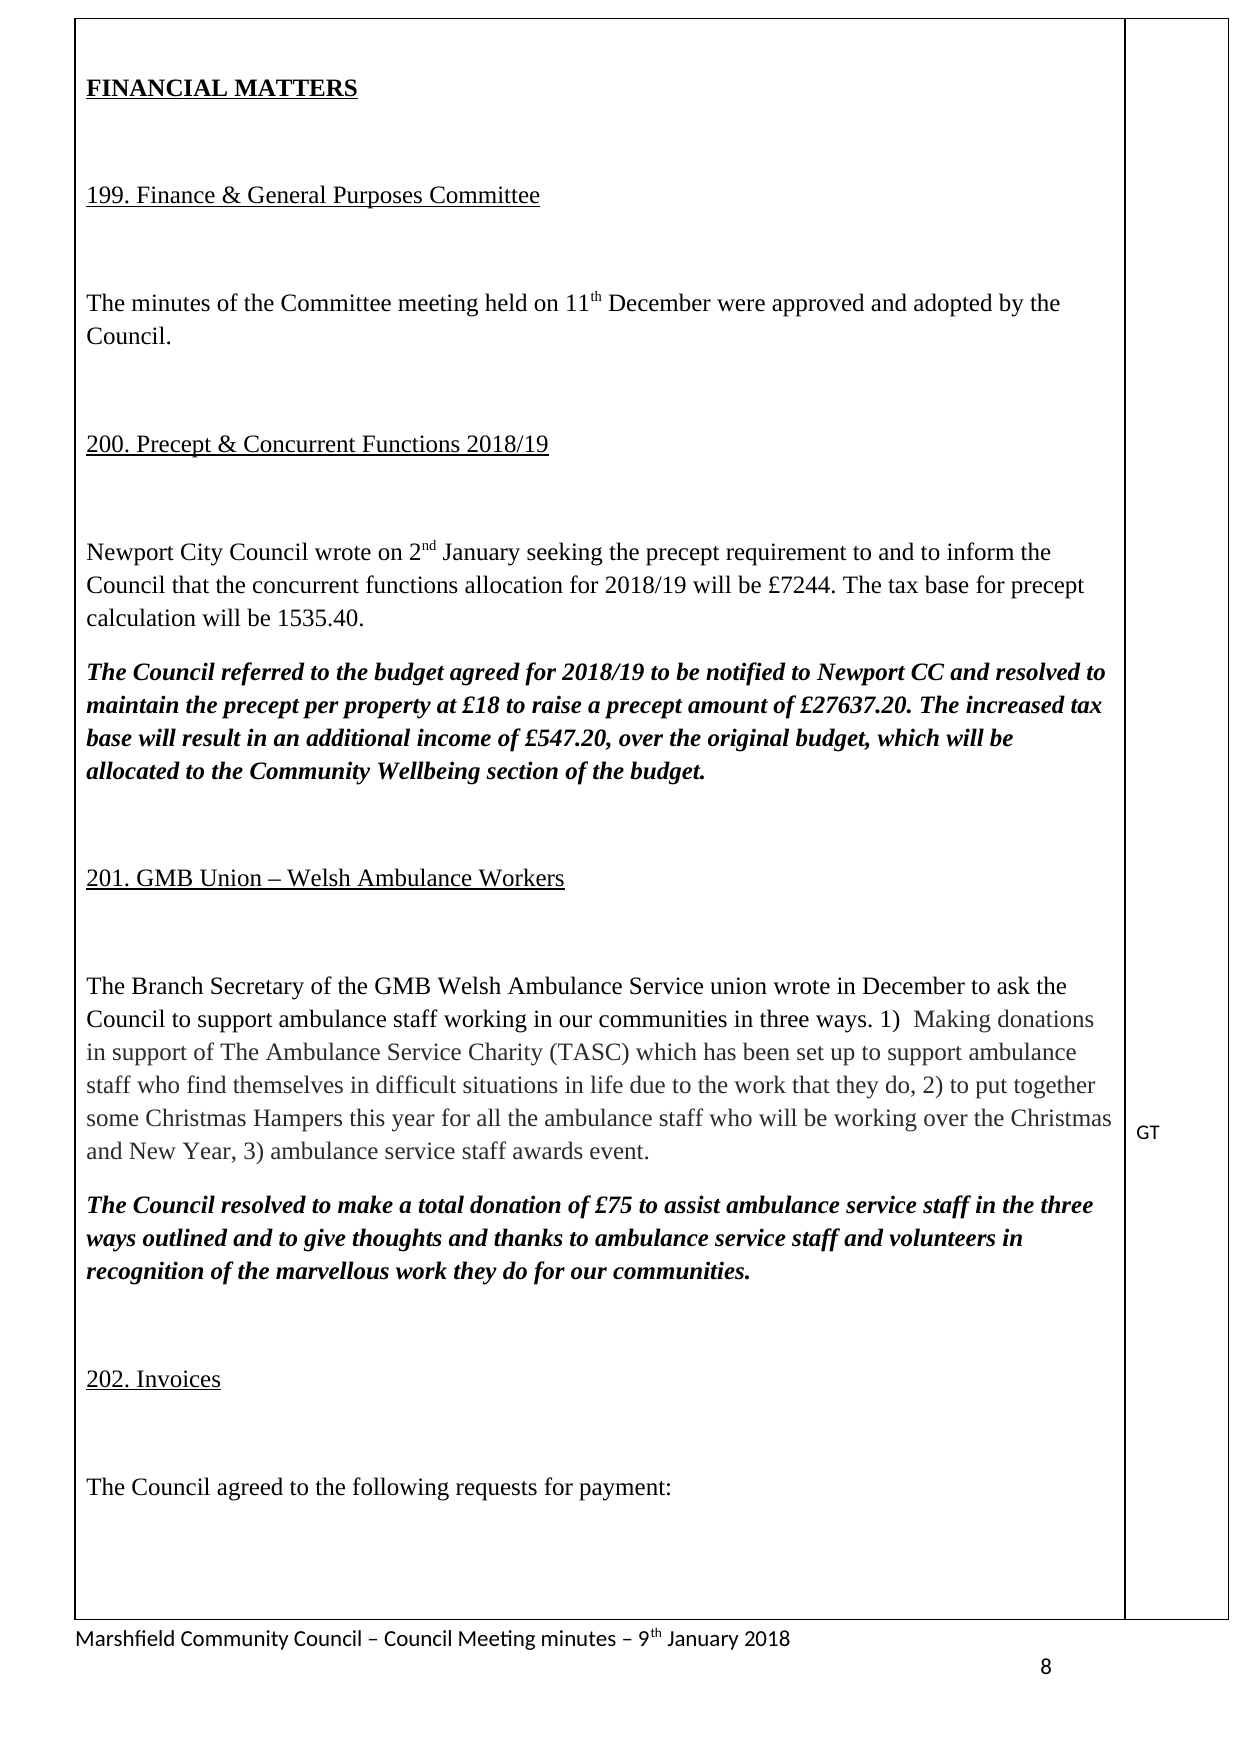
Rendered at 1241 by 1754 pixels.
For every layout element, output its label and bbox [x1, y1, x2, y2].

table_header [76, 19, 1124, 1619]
table_header [1126, 19, 1228, 1619]
